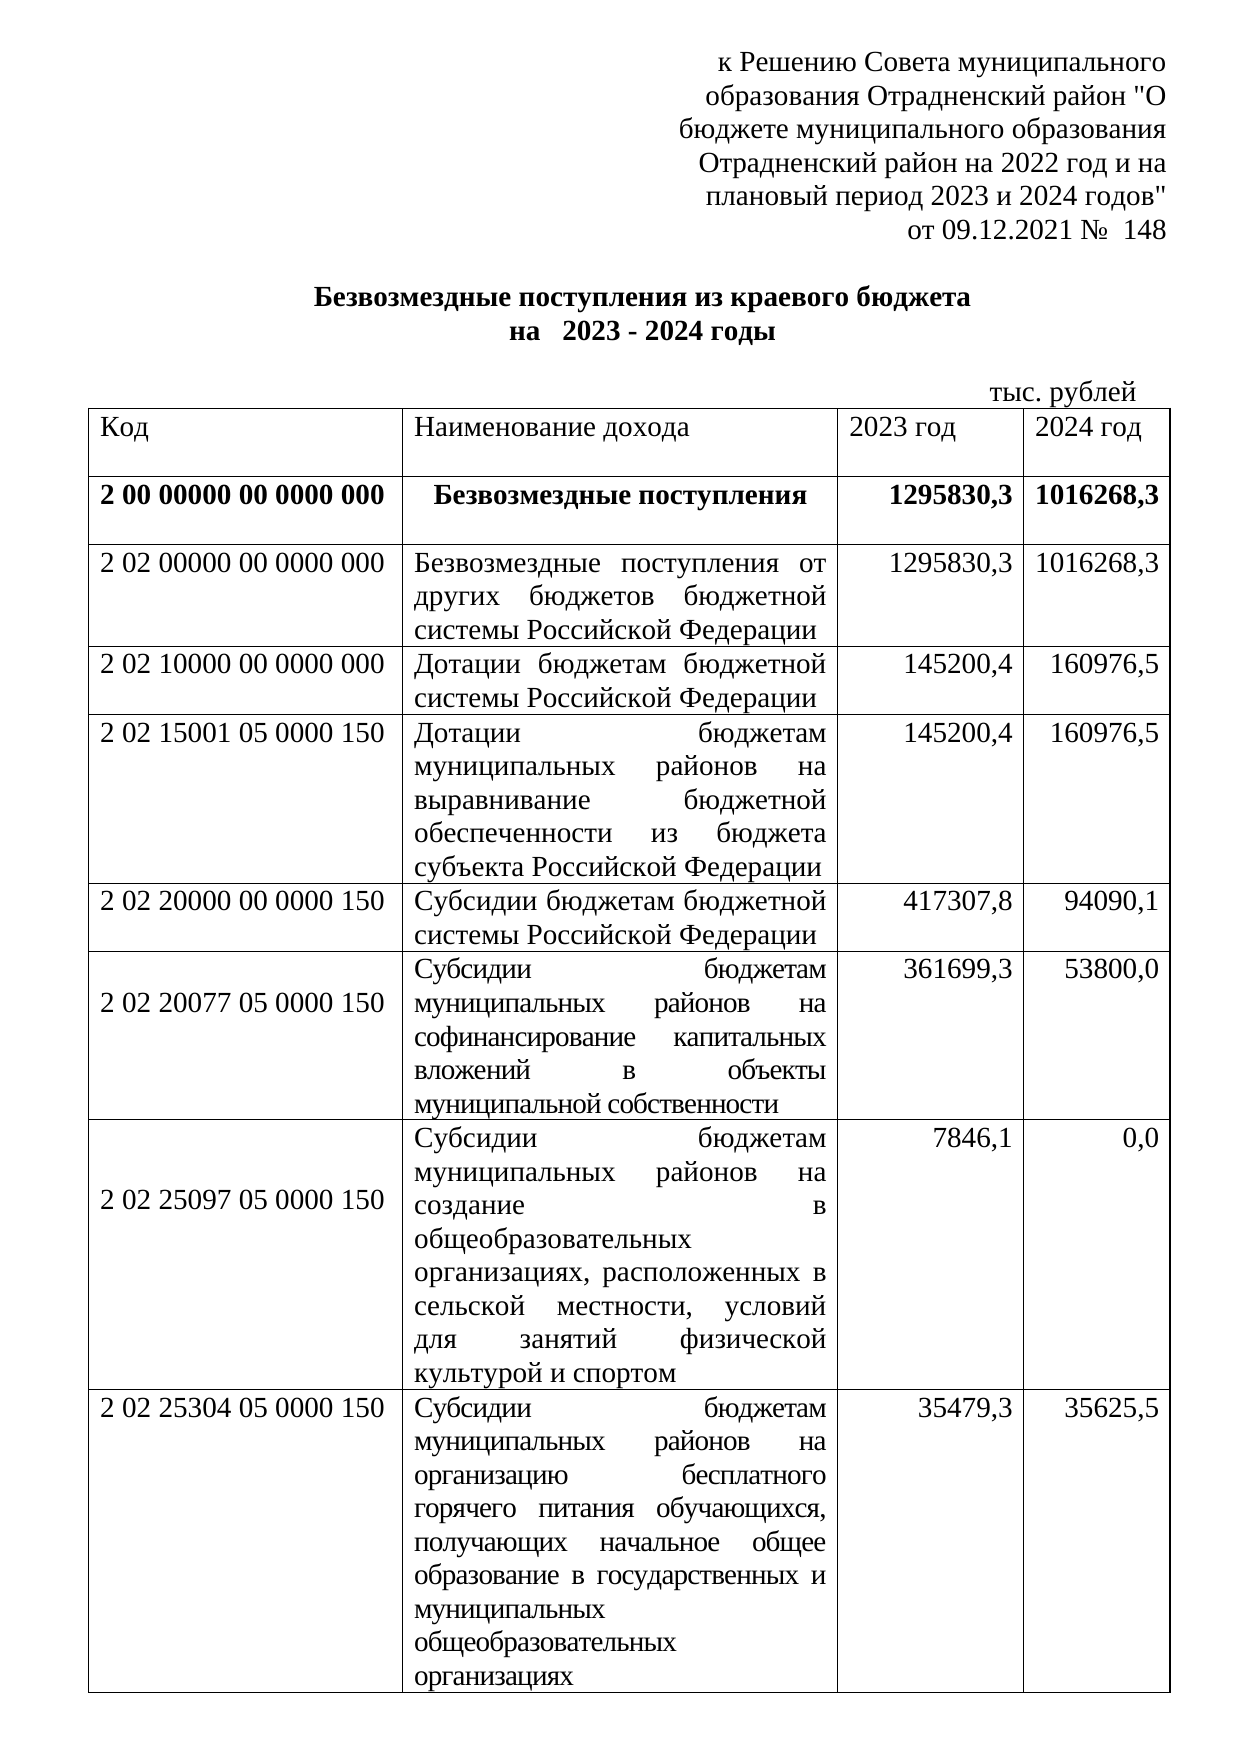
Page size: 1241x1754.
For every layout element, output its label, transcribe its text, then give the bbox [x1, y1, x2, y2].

table_cell Субсидии бюджетам муниципальных районов на софинансирование капитальных вложений в объекты муниципальной собственности [403, 952, 837, 1119]
table_cell 7846,1 [838, 1120, 1023, 1389]
table_cell Безвозмездные поступления [403, 477, 837, 544]
table_cell 2 02 00000 00 0000 000 [89, 545, 402, 646]
table_cell 1295830,3 [838, 477, 1023, 544]
table_cell 417307,8 [838, 884, 1023, 951]
table_cell 53800,0 [1024, 952, 1169, 1119]
table_cell Безвозмездные поступления от других бюджетов бюджетной системы Российской Федерации [403, 545, 837, 646]
table_cell 2 00 00000 00 0000 000 [89, 477, 402, 544]
text на 2023 - 2024 годы [118, 313, 1166, 346]
table_cell Субсидии бюджетам муниципальных районов на создание в общеобразовательных организациях, расположенных в сельской местности, условий для занятий физической культурой и спортом [403, 1120, 837, 1389]
table_cell 2 02 20000 00 0000 150 [89, 884, 402, 951]
text к Решению Совета муниципального [618, 44, 1166, 78]
table_cell Субсидии бюджетам бюджетной системы Российской Федерации [403, 884, 837, 951]
table_cell 145200,4 [838, 715, 1023, 882]
table_cell 2 02 10000 00 0000 000 [89, 647, 402, 714]
table_cell 160976,5 [1024, 647, 1169, 714]
table_cell Дотации бюджетам бюджетной системы Российской Федерации [403, 647, 837, 714]
table_cell 2 02 15001 05 0000 150 [89, 715, 402, 882]
table_cell 145200,4 [838, 647, 1023, 714]
table_cell 361699,3 [838, 952, 1023, 1119]
table_header 2023 год [838, 409, 1023, 476]
text Безвозмездные поступления из краевого бюджета [118, 279, 1166, 313]
table_cell 160976,5 [1024, 715, 1169, 882]
table_cell 1016268,3 [1024, 477, 1169, 544]
table_header 2024 год [1024, 409, 1169, 476]
text от 09.12.2021 № 148 [618, 212, 1166, 246]
table_header Код [89, 409, 402, 476]
table_cell Субсидии бюджетам муниципальных районов на организацию бесплатного горячего питания обучающихся, получающих начальное общее образование в государственных и муниципальных общеобразовательных организациях [403, 1390, 837, 1692]
table_cell 1295830,3 [838, 545, 1023, 646]
text тыс. рублей [118, 374, 1166, 408]
text образования Отрадненский район "О бюджете муниципального образования Отрадненский район на 2022 год и на плановый период 2023 и 2024 годов" [618, 78, 1166, 212]
table_cell 1016268,3 [1024, 545, 1169, 646]
table_cell 35479,3 [838, 1390, 1023, 1692]
table_cell Дотации бюджетам муниципальных районов на выравнивание бюджетной обеспеченности из бюджета субъекта Российской Федерации [403, 715, 837, 882]
table_cell 0,0 [1024, 1120, 1169, 1389]
table_header Наименование дохода [403, 409, 837, 476]
table_cell 94090,1 [1024, 884, 1169, 951]
table_cell 2 02 20077 05 0000 150 [89, 952, 402, 1119]
table_cell 2 02 25304 05 0000 150 [89, 1390, 402, 1692]
table_cell 35625,5 [1024, 1390, 1169, 1692]
table_cell 2 02 25097 05 0000 150 [89, 1120, 402, 1389]
